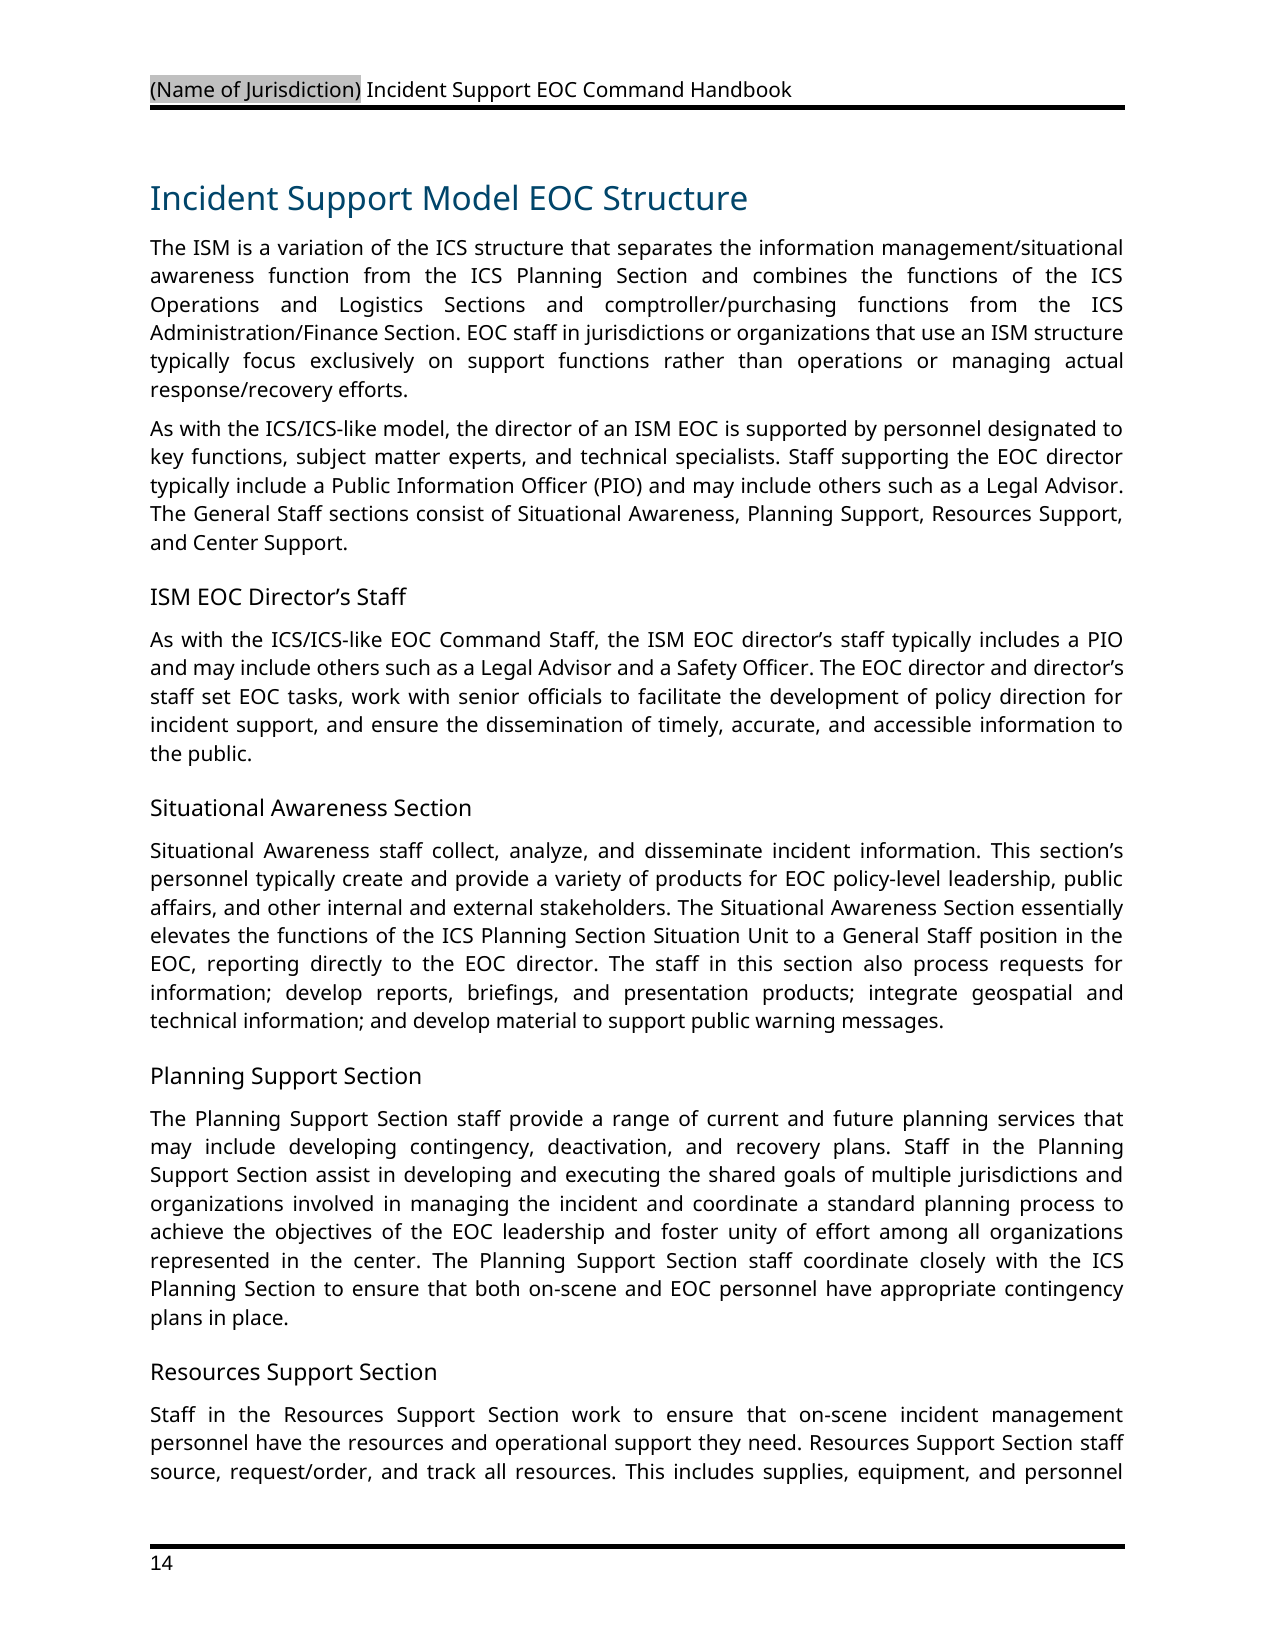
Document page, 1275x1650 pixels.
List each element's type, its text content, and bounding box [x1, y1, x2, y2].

subtitle Planning Support Section [150, 1060, 1125, 1091]
text As with the ICS/ICS-like model, the director of an ISM EOC is supported by personnel designated to key functions, subject matter experts, and technical specialists. Staff supporting the EOC director typically include a Public Information Officer (PIO) and may include others such as a Legal Advisor. The General Staff sections consist of Situational Awareness, Planning Support, Resources Support, and Center Support. [150, 414, 1125, 556]
text Situational Awareness staff collect, analyze, and disseminate incident information. This section’s personnel typically create and provide a variety of products for EOC policy-level leadership, public affairs, and other internal and external stakeholders. The Situational Awareness Section essentially elevates the functions of the ICS Planning Section Situation Unit to a General Staff position in the EOC, reporting directly to the EOC director. The staff in this section also process requests for information; develop reports, briefings, and presentation products; integrate geospatial and technical information; and develop material to support public warning messages. [150, 836, 1125, 1035]
subtitle Situational Awareness Section [150, 792, 1125, 823]
subtitle Incident Support Model EOC Structure [150, 175, 1125, 220]
text The Planning Support Section staff provide a range of current and future planning services that may include developing contingency, deactivation, and recovery plans. Staff in the Planning Support Section assist in developing and executing the shared goals of multiple jurisdictions and organizations involved in managing the incident and coordinate a standard planning process to achieve the objectives of the EOC leadership and foster unity of effort among all organizations represented in the center. The Planning Support Section staff coordinate closely with the ICS Planning Section to ensure that both on-scene and EOC personnel have appropriate contingency plans in place. [150, 1104, 1125, 1331]
text As with the ICS/ICS-like EOC Command Staff, the ISM EOC director’s staff typically includes a PIO and may include others such as a Legal Advisor and a Safety Officer. The EOC director and director’s staff set EOC tasks, work with senior officials to facilitate the development of policy direction for incident support, and ensure the dissemination of timely, accurate, and accessible information to the public. [150, 625, 1125, 767]
subtitle Resources Support Section [150, 1356, 1125, 1387]
subtitle ISM EOC Director’s Staff [150, 581, 1125, 612]
text The ISM is a variation of the ICS structure that separates the information management/situational awareness function from the ICS Planning Section and combines the functions of the ICS Operations and Logistics Sections and comptroller/purchasing functions from the ICS Administration/Finance Section. EOC staff in jurisdictions or organizations that use an ISM structure typically focus exclusively on support functions rather than operations or managing actual response/recovery efforts. [150, 233, 1125, 403]
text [150, 1400, 1125, 1485]
